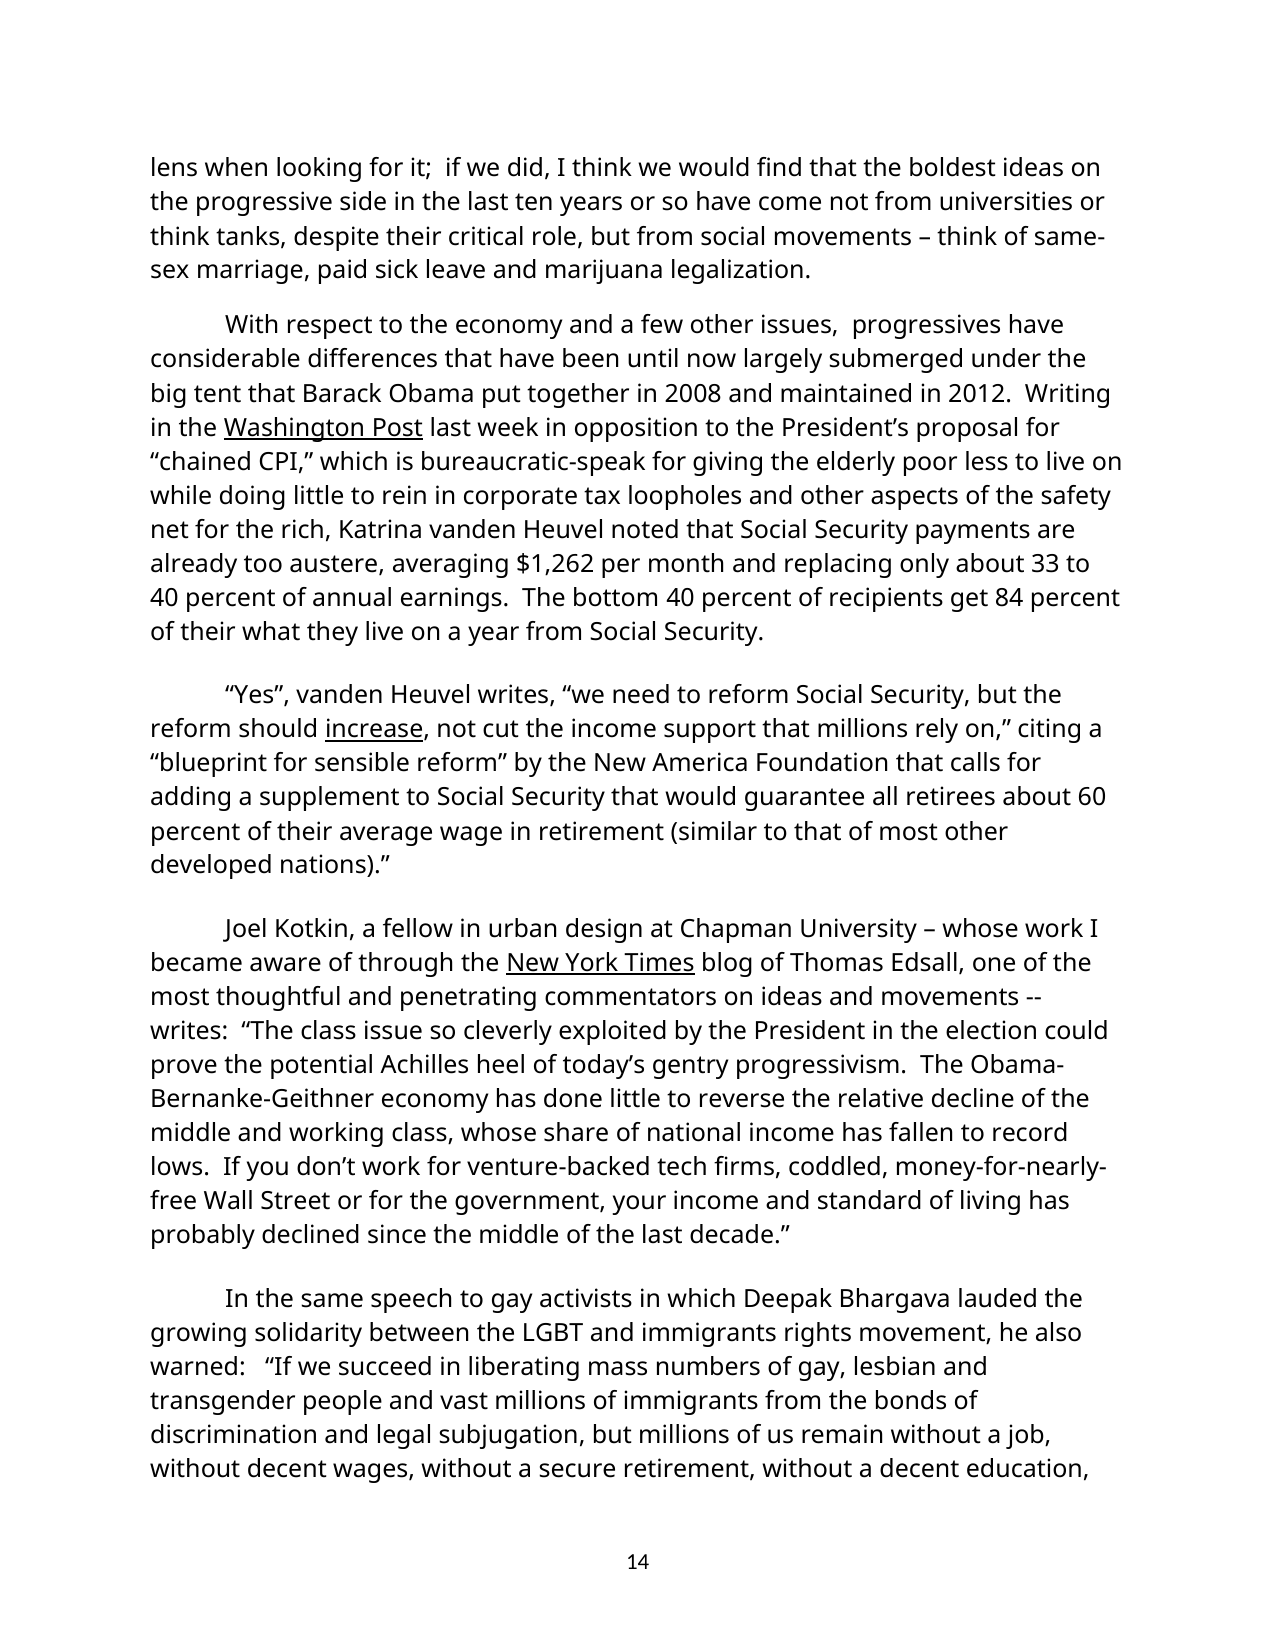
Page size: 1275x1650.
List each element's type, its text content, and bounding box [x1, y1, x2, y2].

text With respect to the economy and a few other issues, progressives have considerable differences that have been until now largely submerged under the big tent that Barack Obama put together in 2008 and maintained in 2012. Writing in the Washington Post last week in opposition to the President’s proposal for “chained CPI,” which is bureaucratic-speak for giving the elderly poor less to live on while doing little to rein in corporate tax loopholes and other aspects of the safety net for the rich, Katrina vanden Heuvel noted that Social Security payments are already too austere, averaging $1,262 per month and replacing only about 33 to 40 percent of annual earnings. The bottom 40 percent of recipients get 84 percent of their what they live on a year from Social Security. [150, 307, 1125, 648]
text “Yes”, vanden Heuvel writes, “we need to reform Social Security, but the reform should increase, not cut the income support that millions rely on,” citing a “blueprint for sensible reform” by the New America Foundation that calls for adding a supplement to Social Security that would guarantee all retirees about 60 percent of their average wage in retirement (similar to that of most other developed nations).” [150, 677, 1125, 881]
text Joel Kotkin, a fellow in urban design at Chapman University – whose work I became aware of through the New York Times blog of Thomas Edsall, one of the most thoughtful and penetrating commentators on ideas and movements -- writes: “The class issue so cleverly exploited by the President in the election could prove the potential Achilles heel of today’s gentry progressivism. The Obama-Bernanke-Geithner economy has done little to reverse the relative decline of the middle and working class, whose share of national income has fallen to record lows. If you don’t work for venture-backed tech firms, coddled, money-for-nearly-free Wall Street or for the government, your income and standard of living has probably declined since the middle of the last decade.” [150, 910, 1125, 1251]
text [150, 150, 1125, 286]
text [150, 1280, 1125, 1484]
